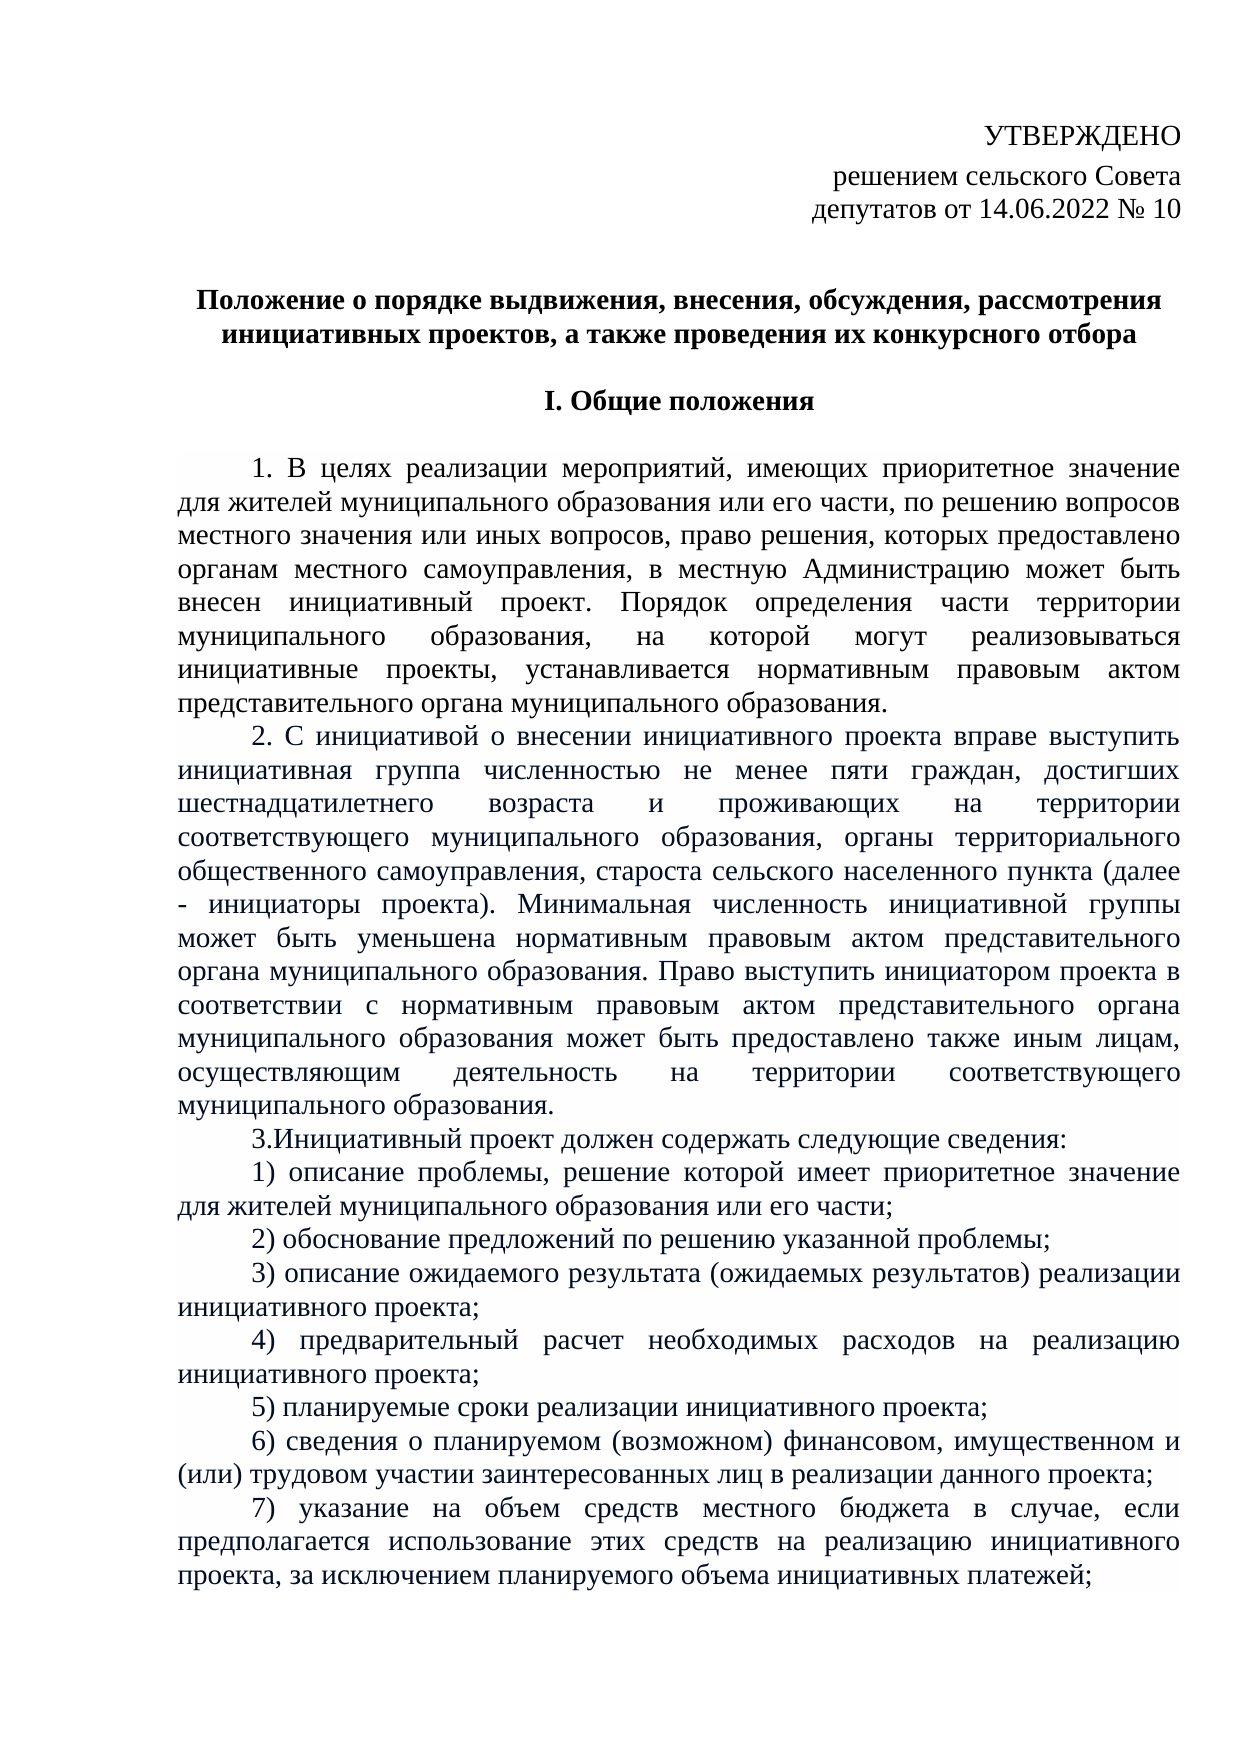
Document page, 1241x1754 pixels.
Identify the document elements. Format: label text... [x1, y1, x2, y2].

text Положение о порядке выдвижения, внесения, обсуждения, рассмотрения инициативных проектов, а также проведения их конкурсного отбора [177, 282, 1181, 349]
text 2) обоснование предложений по решению указанной проблемы; [177, 1222, 1181, 1255]
text 3.Инициативный проект должен содержать следующие сведения: [177, 1121, 1181, 1154]
text 7) указание на объем средств местного бюджета в случае, если предполагается использование этих средств на реализацию инициативного проекта, за исключением планируемого объема инициативных платежей; [177, 1490, 1181, 1591]
text депутатов от 14.06.2022 № 10 [177, 191, 1181, 225]
text I. Общие положения [177, 383, 1181, 417]
text 1) описание проблемы, решение которой имеет приоритетное значение для жителей муниципального образования или его части; [177, 1154, 1181, 1222]
subtitle УТВЕРЖДЕНО [177, 118, 1181, 152]
text 3) описание ожидаемого результата (ожидаемых результатов) реализации инициативного проекта; [177, 1255, 1181, 1322]
text 1. В целях реализации мероприятий, имеющих приоритетное значение для жителей муниципального образования или его части, по решению вопросов местного значения или иных вопросов, право решения, которых предоставлено органам местного самоуправления, в местную Администрацию может быть внесен инициативный проект. Порядок определения части территории муниципального образования, на которой могут реализовываться инициативные проекты, устанавливается нормативным правовым актом представительного органа муниципального образования. [177, 450, 1181, 718]
text решением сельского Совета [177, 158, 1181, 191]
text 6) сведения о планируемом (возможном) финансовом, имущественном и (или) трудовом участии заинтересованных лиц в реализации данного проекта; [177, 1423, 1181, 1490]
text 5) планируемые сроки реализации инициативного проекта; [177, 1389, 1181, 1423]
text 2. С инициативой о внесении инициативного проекта вправе выступить инициативная группа численностью не менее пяти граждан, достигших шестнадцатилетнего возраста и проживающих на территории соответствующего муниципального образования, органы территориального общественного самоуправления, староста сельского населенного пункта (далее - инициаторы проекта). Минимальная численность инициативной группы может быть уменьшена нормативным правовым актом представительного органа муниципального образования. Право выступить инициатором проекта в соответствии с нормативным правовым актом представительного органа муниципального образования может быть предоставлено также иным лицам, осуществляющим деятельность на территории соответствующего муниципального образования. [177, 718, 1181, 1121]
text 4) предварительный расчет необходимых расходов на реализацию инициативного проекта; [177, 1322, 1181, 1389]
